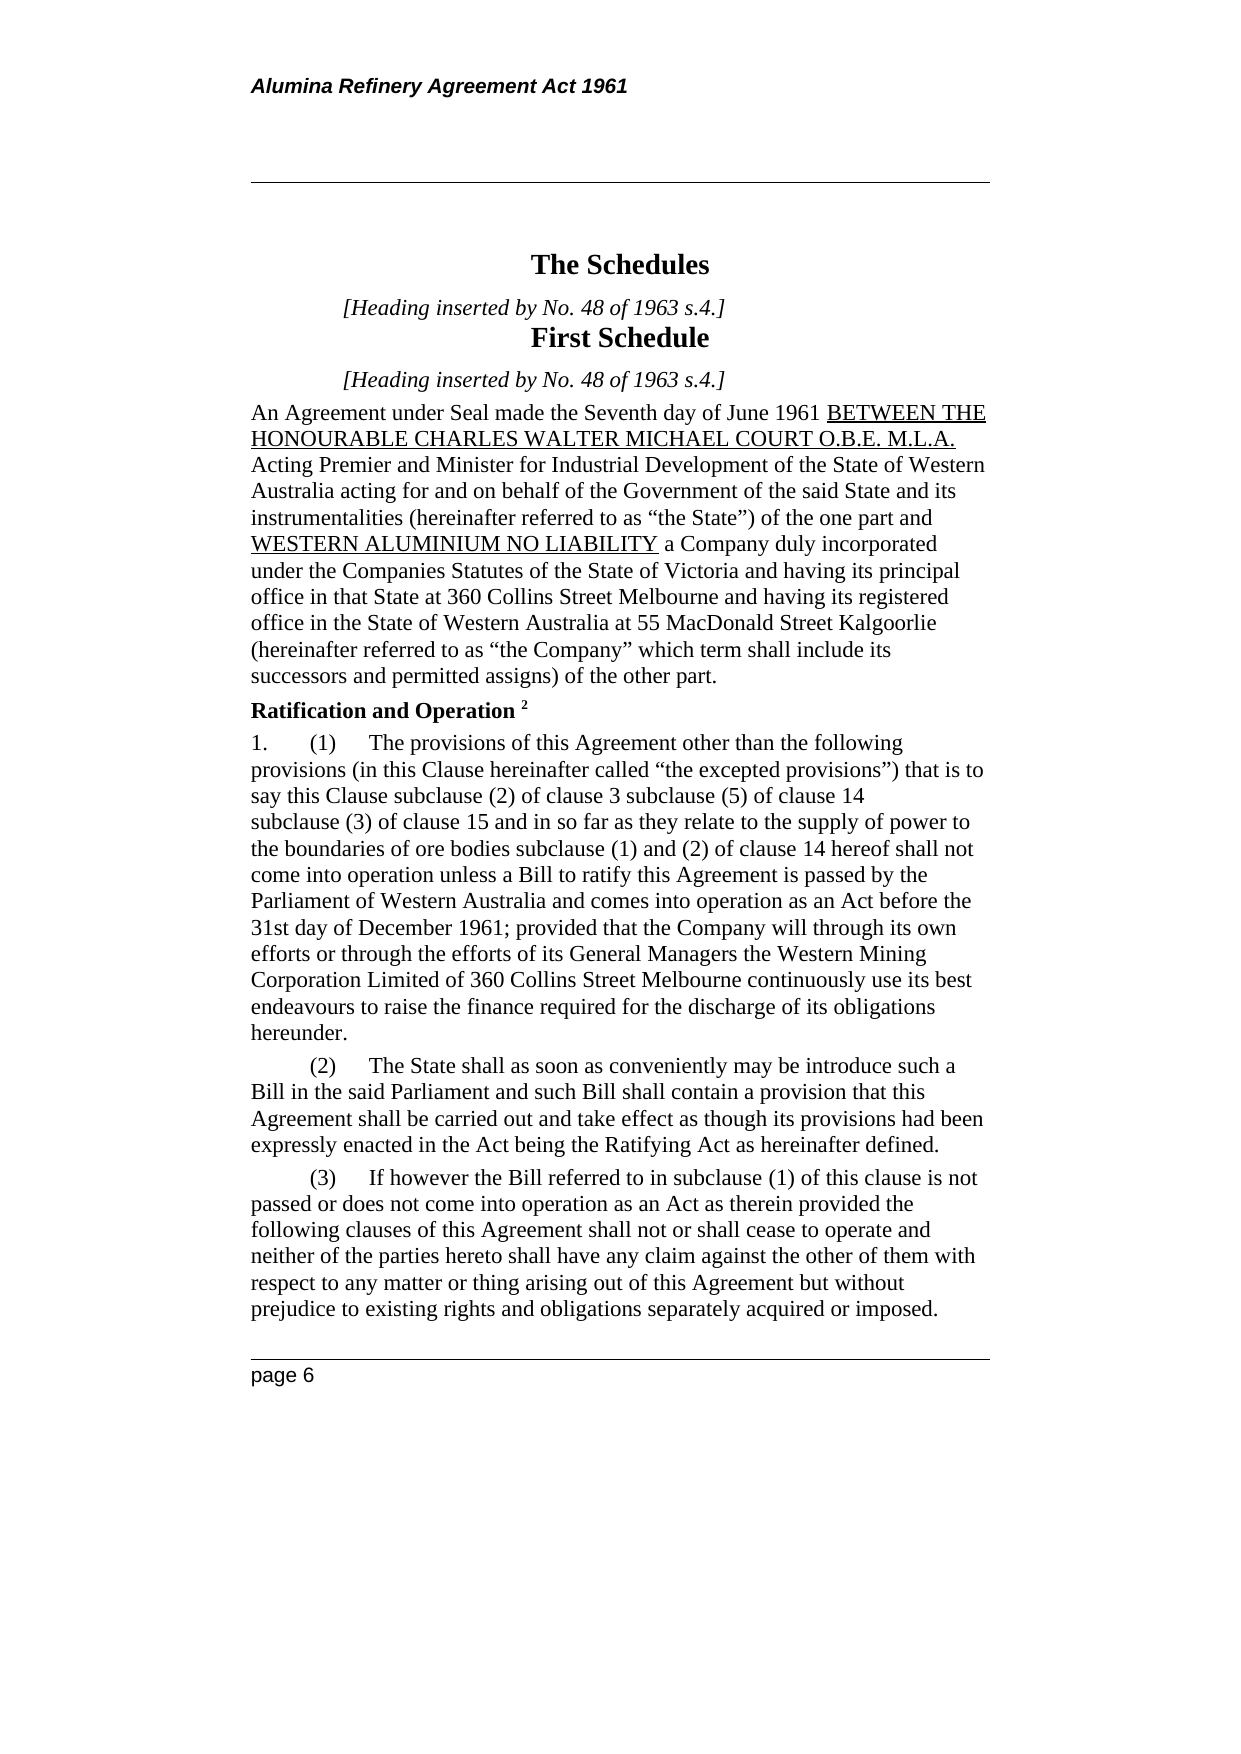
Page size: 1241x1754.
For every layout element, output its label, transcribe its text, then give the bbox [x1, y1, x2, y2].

text (2) The State shall as soon as conveniently may be introduce such a Bill in the said Parliament and such Bill shall contain a provision that this Agreement shall be carried out and take effect as though its provisions had been expressly enacted in the Act being the Ratifying Act as hereinafter defined. [251, 1052, 990, 1157]
subtitle First Schedule [251, 320, 990, 353]
subtitle The Schedules [251, 247, 990, 281]
text An Agreement under Seal made the Seventh day of June 1961 BETWEEN THE HONOURABLE CHARLES WALTER MICHAEL COURT O.B.E. M.L.A. Acting Premier and Minister for Industrial Development of the State of Western Australia acting for and on behalf of the Government of the said State and its instrumentalities (hereinafter referred to as “the State”) of the one part and WESTERN ALUMINIUM NO LIABILITY a Company duly incorporated under the Companies Statutes of the State of Victoria and having its principal office in that State at 360 Collins Street Melbourne and having its registered office in the State of Western Australia at 55 MacDonald Street Kalgoorlie (hereinafter referred to as “the Company” which term shall include its successors and permitted assigns) of the other part. [251, 398, 990, 688]
text Ratification and Operation 2 [251, 697, 990, 723]
text 1. (1) The provisions of this Agreement other than the following provisions (in this Clause hereinafter called “the excepted provisions”) that is to say this Clause subclause (2) of clause 3 subclause (5) of clause 14 subclause (3) of clause 15 and in so far as they relate to the supply of power to the boundaries of ore bodies subclause (1) and (2) of clause 14 hereof shall not come into operation unless a Bill to ratify this Agreement is passed by the Parliament of Western Australia and comes into operation as an Act before the 31st day of December 1961; provided that the Company will through its own efforts or through the efforts of its General Managers the Western Mining Corporation Limited of 360 Collins Street Melbourne continuously use its best endeavours to raise the finance required for the discharge of its obligations hereunder. [251, 729, 990, 1046]
text (3) If however the Bill referred to in subclause (1) of this clause is not passed or does not come into operation as an Act as therein provided the following clauses of this Agreement shall not or shall cease to operate and neither of the parties hereto shall have any claim against the other of them with respect to any matter or thing arising out of this Agreement but without prejudice to existing rights and obligations separately acquired or imposed. [251, 1163, 990, 1322]
subtitle [Heading inserted by No. 48 of 1963 s.4.] [251, 293, 990, 320]
subtitle [Heading inserted by No. 48 of 1963 s.4.] [251, 366, 990, 392]
